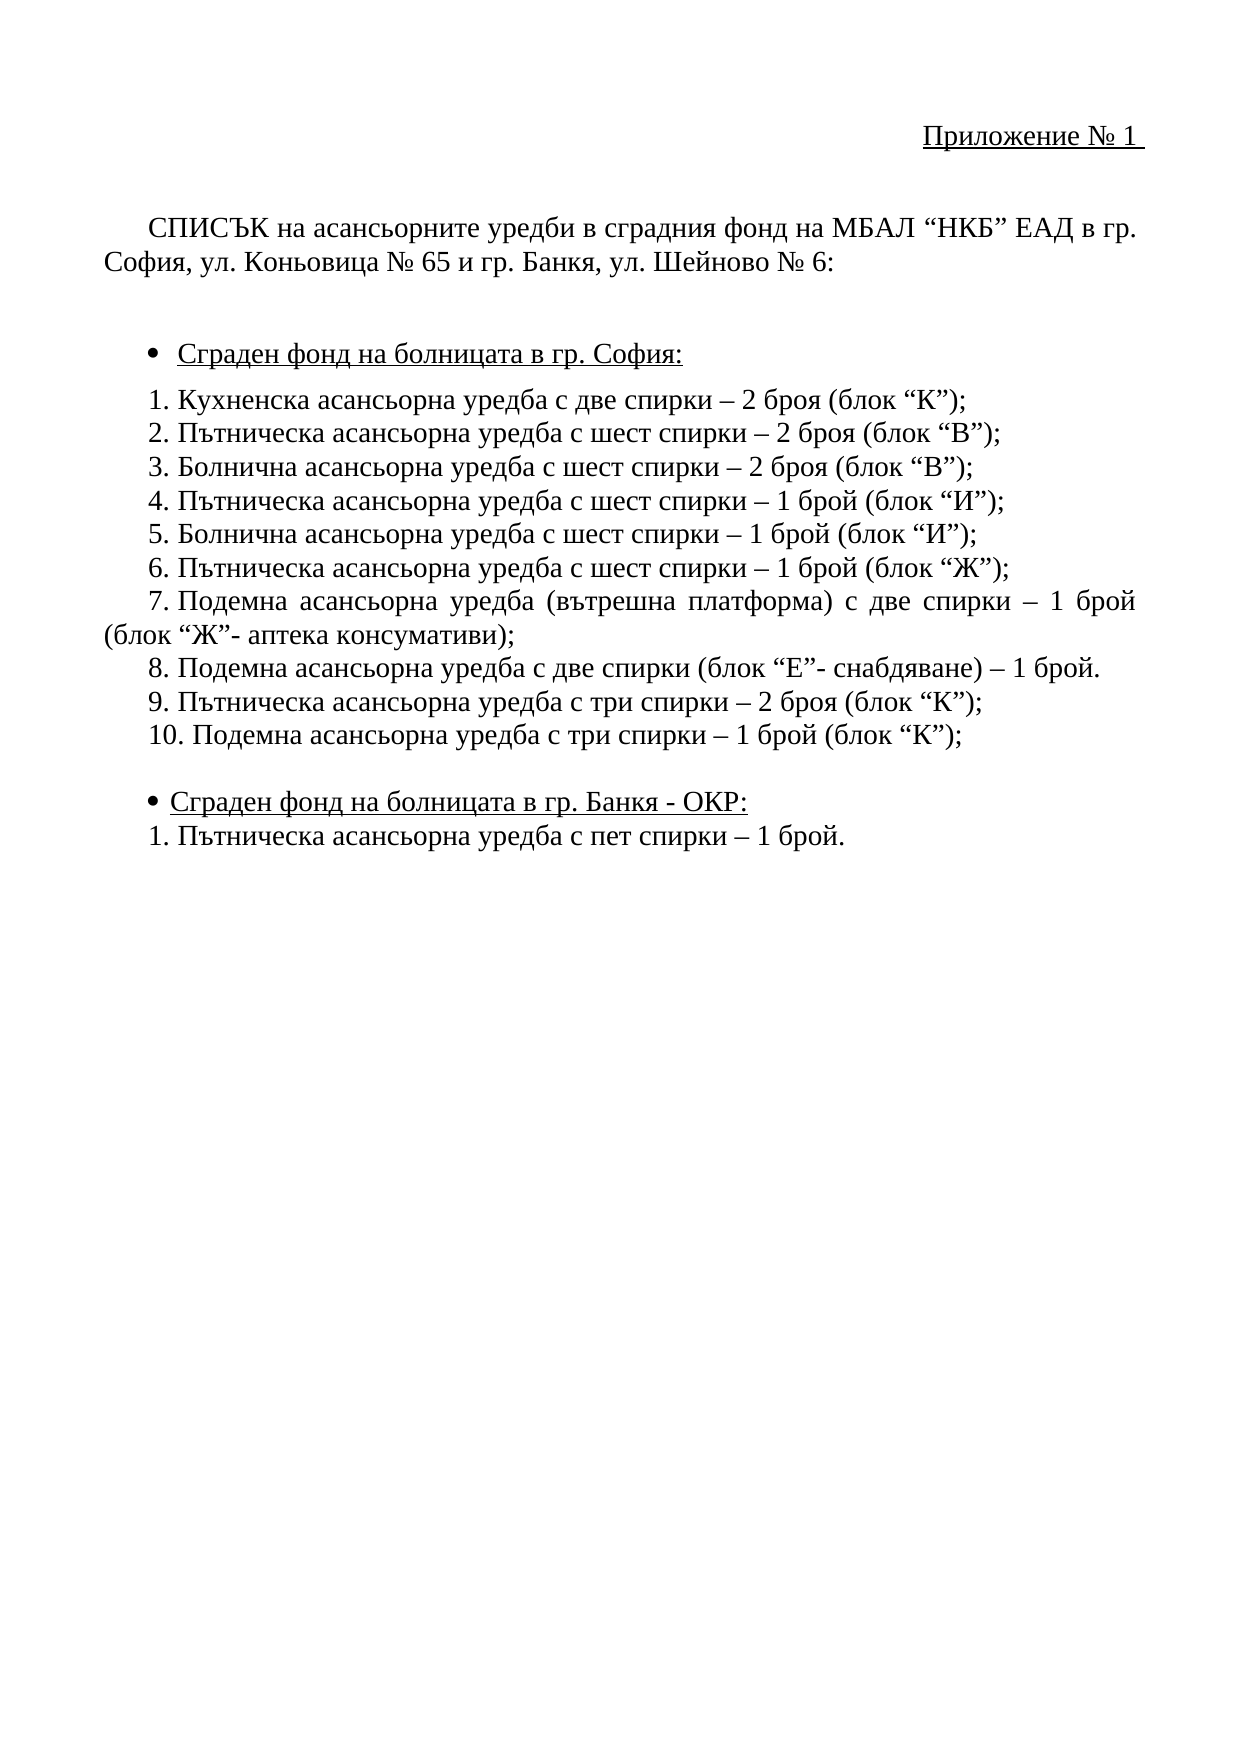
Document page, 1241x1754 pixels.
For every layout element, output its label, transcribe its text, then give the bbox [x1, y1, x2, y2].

list Пътническа асансьорна уредба с шест спирки – 2 броя (блок “В”); [103, 416, 1137, 449]
list Болнична асансьорна уредба с шест спирки – 2 броя (блок “В”); [103, 449, 1137, 483]
list Сграден фонд на болницата в гр. Банкя - ОКР: [103, 784, 1137, 818]
list Кухненска асансьорна уредба с две спирки – 2 броя (блок “К”); [103, 382, 1137, 416]
text СПИСЪК на асансьорните уредби в сградния фонд на МБАЛ “НКБ” ЕАД в гр. София, ул. Коньовица № 65 и гр. Банкя, ул. Шейново № 6: [103, 210, 1137, 277]
list Болнична асансьорна уредба с шест спирки – 1 брой (блок “И”); [103, 516, 1137, 550]
list Подемна асансьорна уредба с три спирки – 1 брой (блок “К”); [103, 717, 1137, 751]
list Подемна асансьорна уредба с две спирки (блок “Е”- снабдяване) – 1 брой. [103, 650, 1137, 684]
list Пътническа асансьорна уредба с шест спирки – 1 брой (блок “И”); [103, 483, 1137, 516]
text Приложение № 1 [103, 118, 1137, 152]
list Пътническа асансьорна уредба с шест спирки – 1 брой (блок “Ж”); [103, 550, 1137, 583]
list Сграден фонд на болницата в гр. София: [103, 336, 1137, 369]
list Пътническа асансьорна уредба с три спирки – 2 броя (блок “К”); [103, 684, 1137, 717]
list Подемна асансьорна уредба (вътрешна платформа) с две спирки – 1 брой (блок “Ж”- аптека консумативи); [103, 583, 1137, 650]
list Пътническа асансьорна уредба с пет спирки – 1 брой. [103, 818, 1137, 852]
